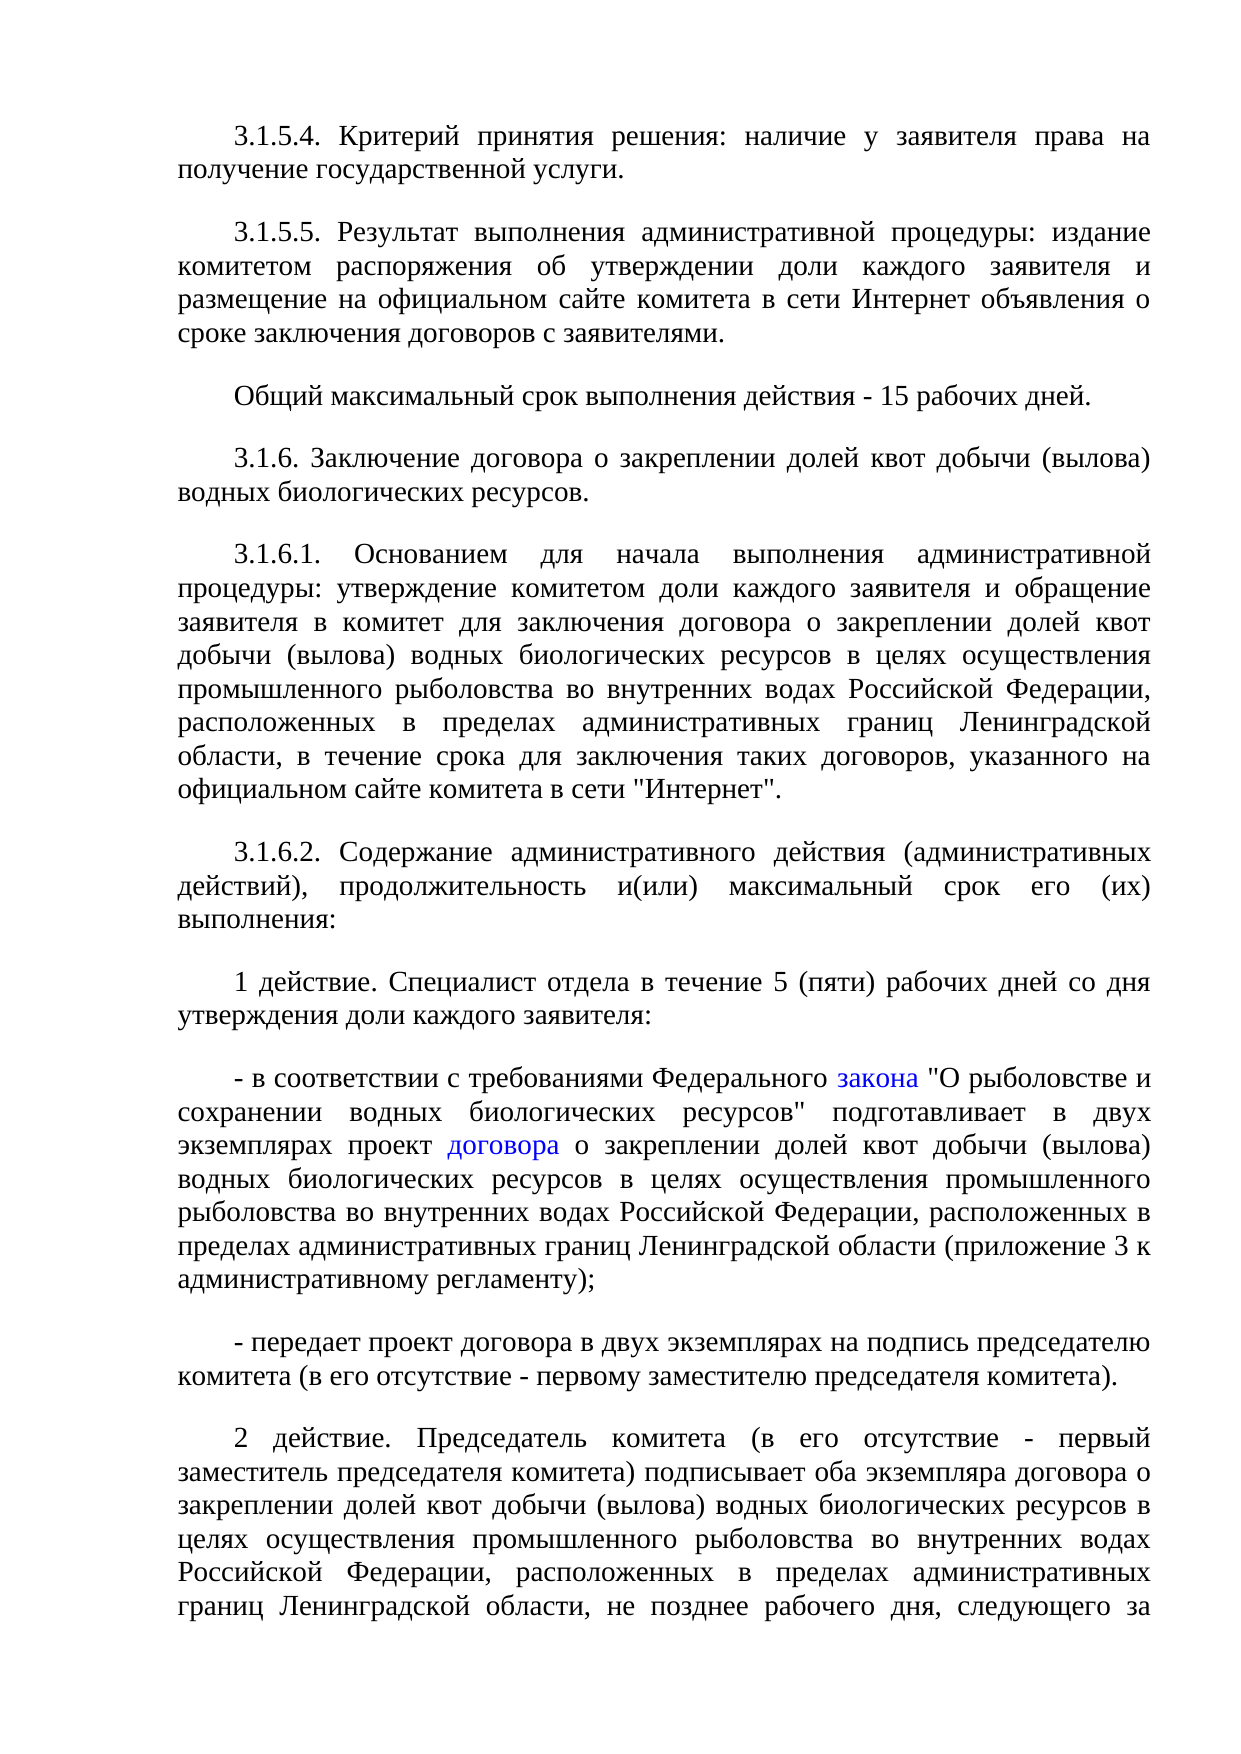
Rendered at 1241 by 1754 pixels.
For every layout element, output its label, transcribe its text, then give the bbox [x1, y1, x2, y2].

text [177, 1420, 1152, 1622]
text 3.1.5.5. Результат выполнения административной процедуры: издание комитетом распоряжения об утверждении доли каждого заявителя и размещение на официальном сайте комитета в сети Интернет объявления о сроке заключения договоров с заявителями. [177, 214, 1152, 348]
text - в соответствии с требованиями Федерального закона "О рыболовстве и сохранении водных биологических ресурсов" подготавливает в двух экземплярах проект договора о закреплении долей квот добычи (вылова) водных биологических ресурсов в целях осуществления промышленного рыболовства во внутренних водах Российской Федерации, расположенных в пределах административных границ Ленинградской области (приложение 3 к административному регламенту); [177, 1060, 1152, 1295]
text 3.1.6.2. Содержание административного действия (административных действий), продолжительность и(или) максимальный срок его (их) выполнения: [177, 834, 1152, 935]
text 3.1.5.4. Критерий принятия решения: наличие у заявителя права на получение государственной услуги. [177, 118, 1152, 185]
text 3.1.6. Заключение договора о закреплении долей квот добычи (вылова) водных биологических ресурсов. [177, 440, 1152, 507]
text 3.1.6.1. Основанием для начала выполнения административной процедуры: утверждение комитетом доли каждого заявителя и обращение заявителя в комитет для заключения договора о закреплении долей квот добычи (вылова) водных биологических ресурсов в целях осуществления промышленного рыболовства во внутренних водах Российской Федерации, расположенных в пределах административных границ Ленинградской области, в течение срока для заключения таких договоров, указанного на официальном сайте комитета в сети "Интернет". [177, 537, 1152, 805]
text - передает проект договора в двух экземплярах на подпись председателю комитета (в его отсутствие - первому заместителю председателя комитета). [177, 1324, 1152, 1391]
text Общий максимальный срок выполнения действия - 15 рабочих дней. [177, 378, 1152, 411]
text 1 действие. Специалист отдела в течение 5 (пяти) рабочих дней со дня утверждения доли каждого заявителя: [177, 964, 1152, 1031]
